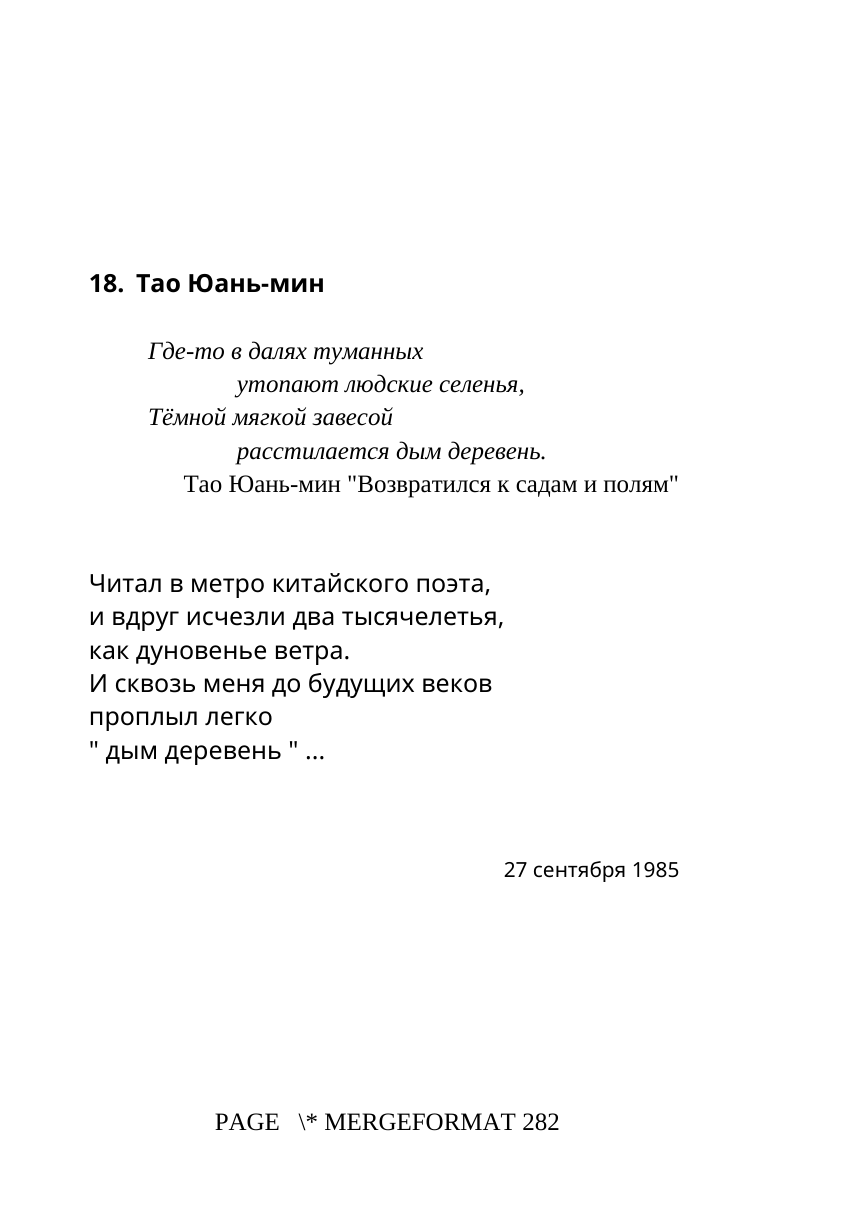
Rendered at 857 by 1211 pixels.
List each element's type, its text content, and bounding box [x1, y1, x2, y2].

text И сквозь меня до будущих веков [89, 666, 679, 699]
text расстилается дым деревень. [237, 432, 679, 466]
text Тао Юань-мин "Возвратился к садам и полям" [177, 466, 679, 499]
text утопают людские селенья, [237, 366, 679, 399]
text как дуновенье ветра. [89, 632, 679, 666]
text 27 сентября 1985 [89, 857, 679, 882]
text Тёмной мягкой завесой [148, 399, 679, 432]
text Читал в метро китайского поэта, [89, 566, 679, 599]
text " дым деревень " ... [89, 732, 679, 766]
list Тао Юань-мин [89, 266, 679, 299]
text и вдруг исчезли два тысячелетья, [89, 599, 679, 632]
text проплыл легко [89, 699, 679, 732]
text Где-то в далях туманных [148, 332, 679, 366]
